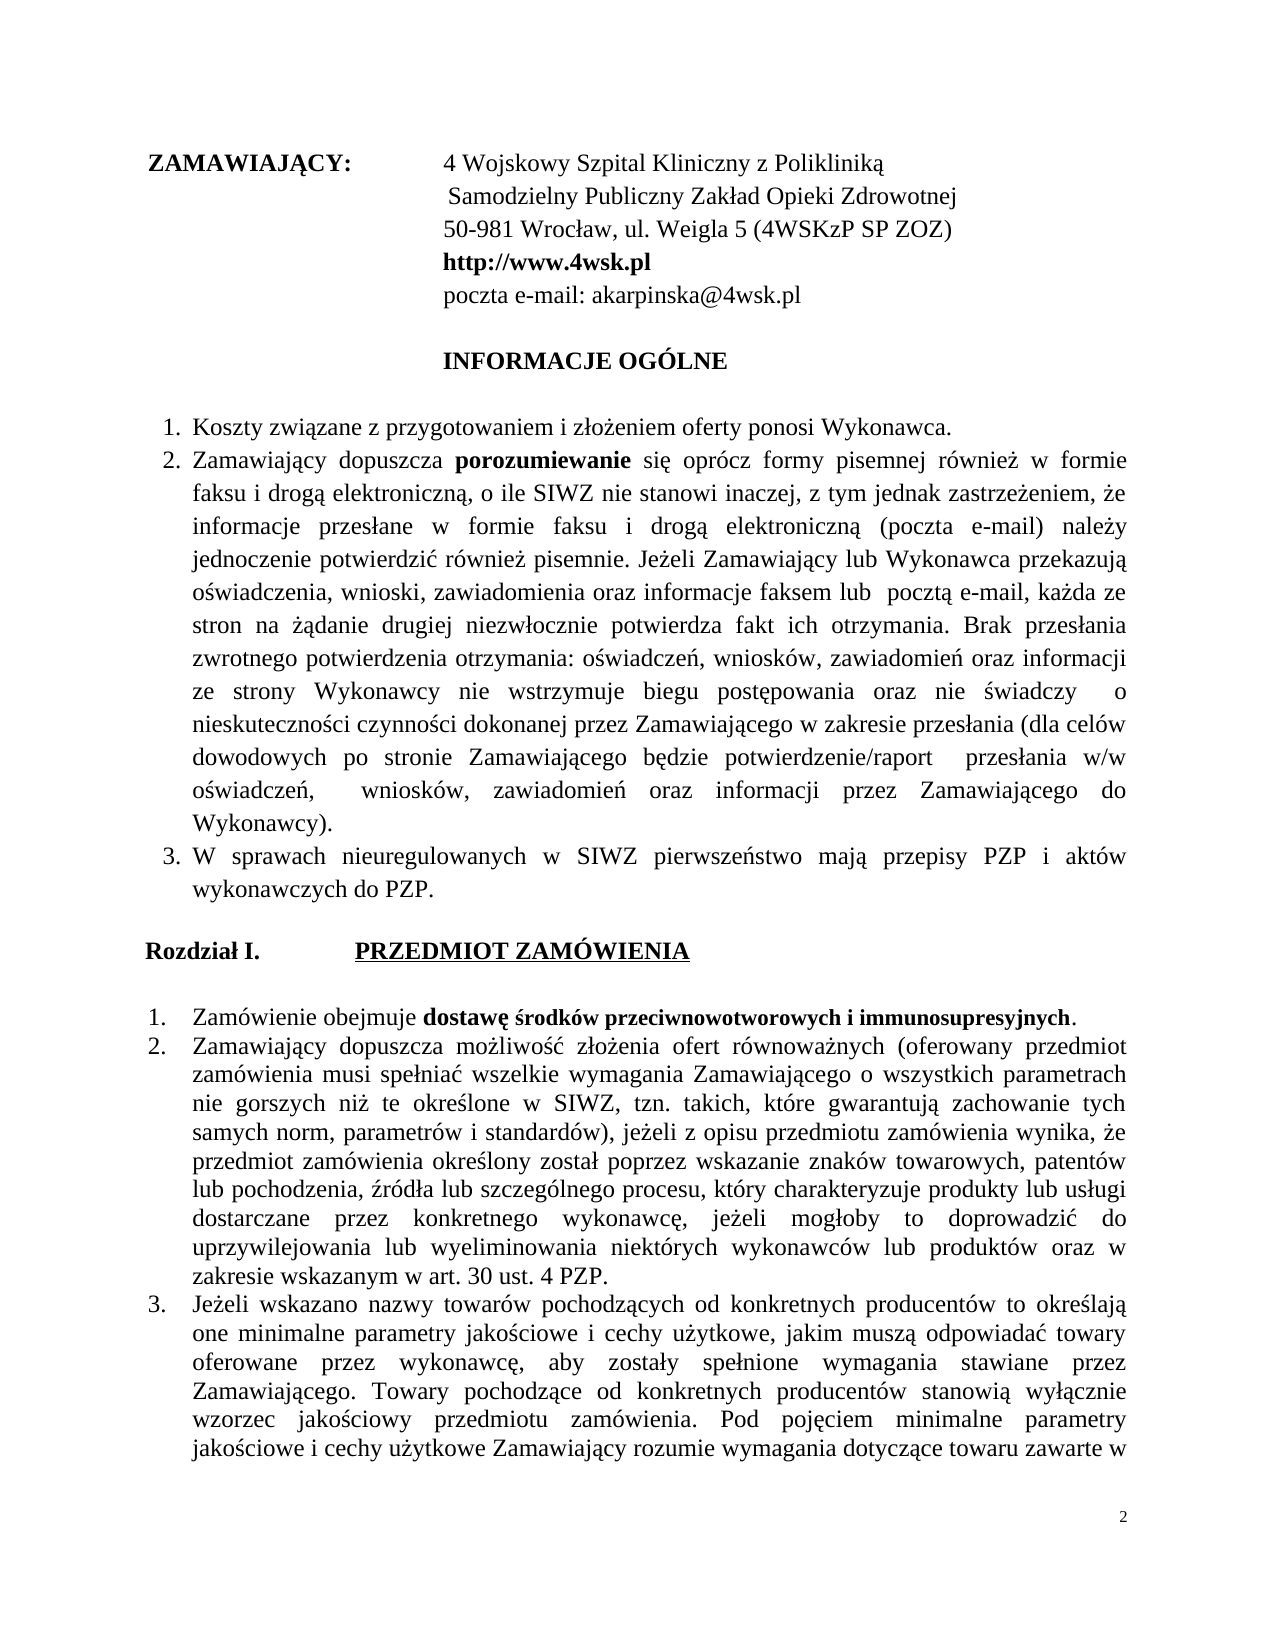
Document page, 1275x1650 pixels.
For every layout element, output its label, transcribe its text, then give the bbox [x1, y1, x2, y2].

list Zamawiający dopuszcza porozumiewanie się oprócz formy pisemnej również w formie faksu i drogą elektroniczną, o ile SIWZ nie stanowi inaczej, z tym jednak zastrzeżeniem, że informacje przesłane w formie faksu i drogą elektroniczną (poczta e-mail) należy jednoczenie potwierdzić również pisemnie. Jeżeli Zamawiający lub Wykonawca przekazują oświadczenia, wnioski, zawiadomienia oraz informacje faksem lub pocztą e-mail, każda ze stron na żądanie drugiej niezwłocznie potwierdza fakt ich otrzymania. Brak przesłania zwrotnego potwierdzenia otrzymania: oświadczeń, wniosków, zawiadomień oraz informacji ze strony Wykonawcy nie wstrzymuje biegu postępowania oraz nie świadczy o nieskuteczności czynności dokonanej przez Zamawiającego w zakresie przesłania (dla celów dowodowych po stronie Zamawiającego będzie potwierdzenie/raport przesłania w/w oświadczeń, wniosków, zawiadomień oraz informacji przez Zamawiającego do Wykonawcy). [162, 445, 1127, 837]
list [148, 1289, 1127, 1462]
text http://www.4wsk.pl [369, 247, 1127, 276]
text INFORMACJE OGÓLNE [369, 346, 1127, 374]
list Zamówienie obejmuje dostawę środków przeciwnowotworowych i immunosupresyjnych. [148, 1002, 1127, 1031]
text poczta e-mail: akarpinska@4wsk.pl [369, 280, 1127, 308]
list Zamawiający dopuszcza możliwość złożenia ofert równoważnych (oferowany przedmiot zamówienia musi spełniać wszelkie wymagania Zamawiającego o wszystkich parametrach nie gorszych niż te określone w SIWZ, tzn. takich, które gwarantują zachowanie tych samych norm, parametrów i standardów), jeżeli z opisu przedmiotu zamówienia wynika, że przedmiot zamówienia określony został poprzez wskazanie znaków towarowych, patentów lub pochodzenia, źródła lub szczególnego procesu, który charakteryzuje produkty lub usługi dostarczane przez konkretnego wykonawcę, jeżeli mogłoby to doprowadzić do uprzywilejowania lub wyeliminowania niektórych wykonawców lub produktów oraz w zakresie wskazanym w art. 30 ust. 4 PZP. [148, 1031, 1127, 1289]
text 50-981 Wrocław, ul. Weigla 5 (4WSKzP SP ZOZ) [148, 214, 1127, 242]
text ZAMAWIAJĄCY: 4 Wojskowy Szpital Kliniczny z Polikliniką Samodzielny Publiczny Zakład Opieki Zdrowotnej [148, 148, 1127, 209]
list Koszty związane z przygotowaniem i złożeniem oferty ponosi Wykonawca. [162, 412, 1127, 441]
text Rozdział I. PRZEDMIOT ZAMÓWIENIA [71, 936, 1127, 965]
list W sprawach nieuregulowanych w SIWZ pierwszeństwo mają przepisy PZP i aktów wykonawczych do PZP. [162, 841, 1127, 903]
